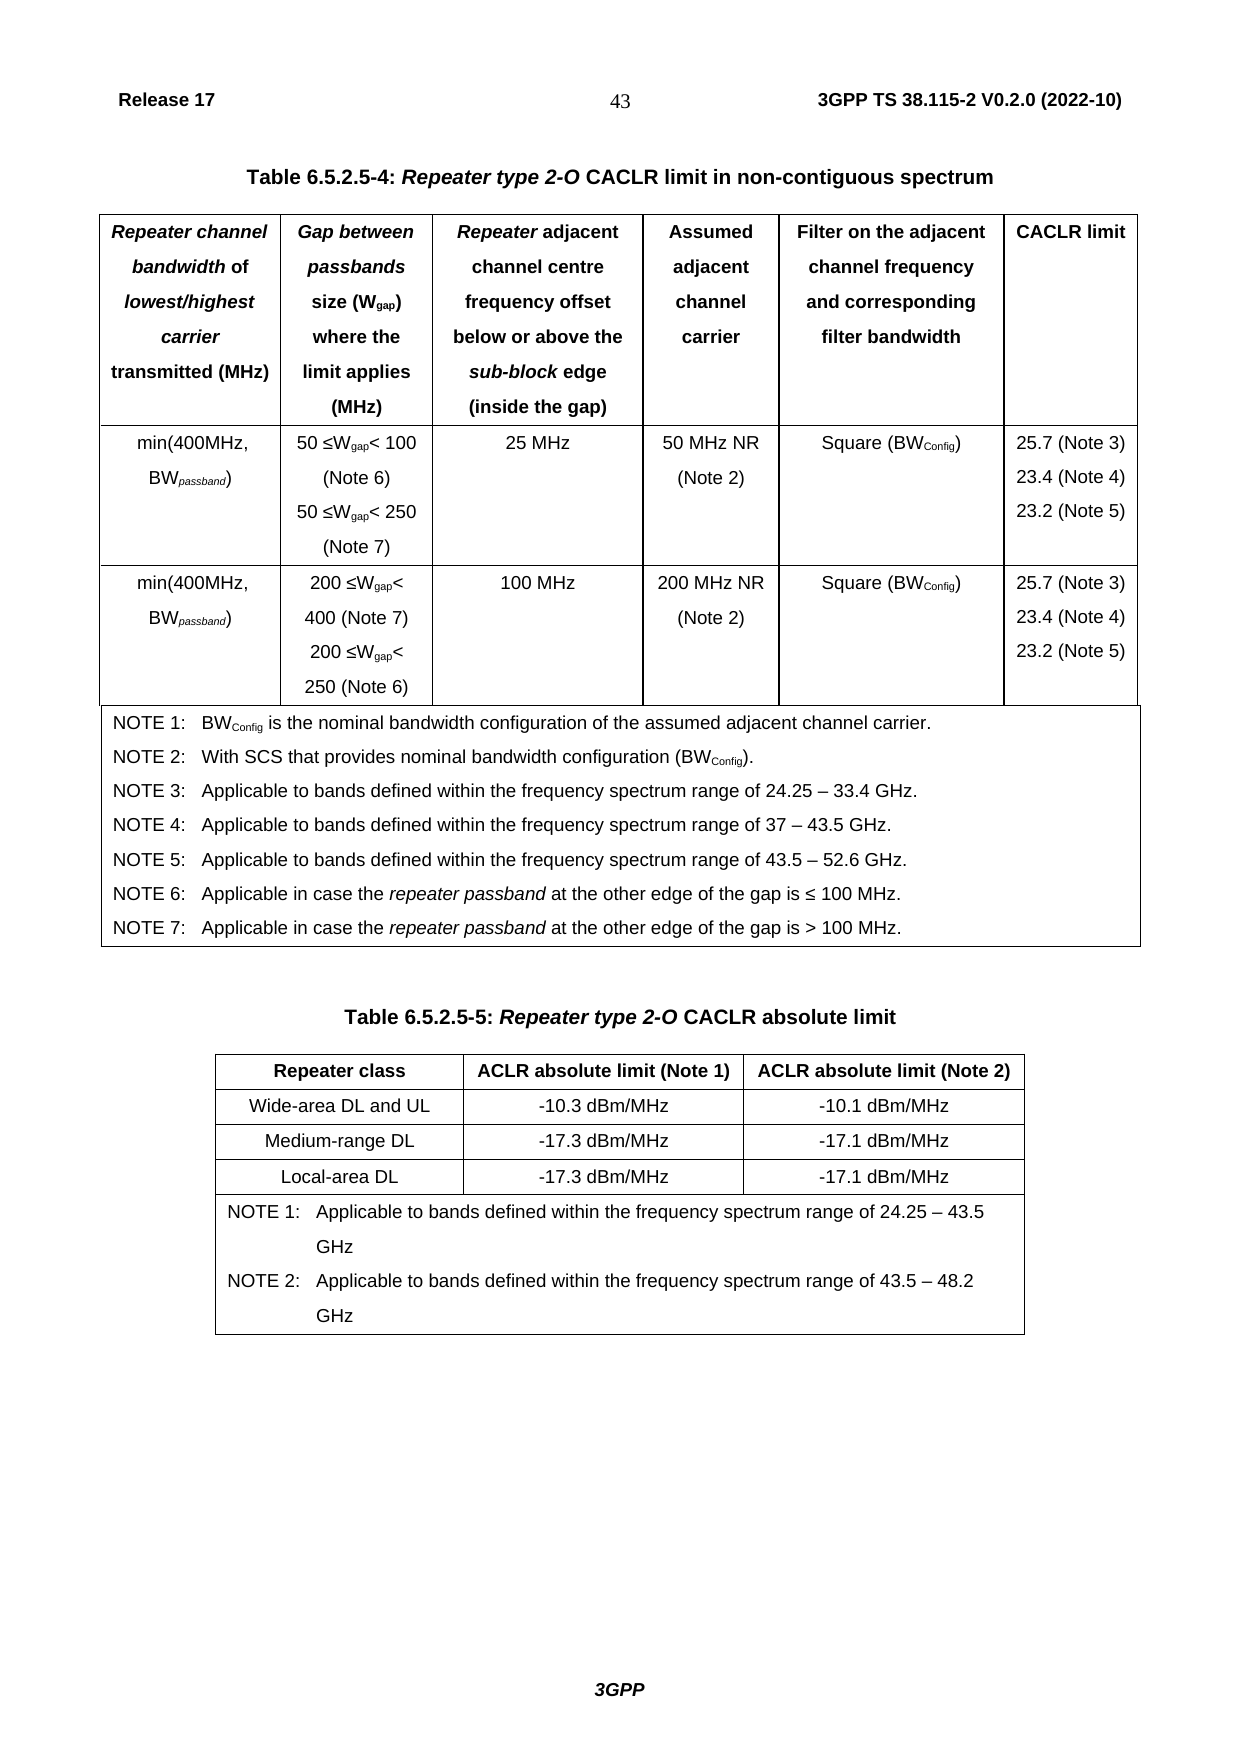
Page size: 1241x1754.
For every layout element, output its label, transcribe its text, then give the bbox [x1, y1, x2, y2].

table_cell Local-area DL [216, 1160, 463, 1194]
table_cell Wide-area DL and UL [216, 1090, 463, 1124]
table_cell -17.3 dBm/MHz [464, 1160, 743, 1194]
table_cell 25 MHz [433, 426, 642, 564]
table_cell 200 ≤Wgap< 400 (Note 7) 200 ≤Wgap< 250 (Note 6) [281, 566, 432, 705]
table_cell Square (BWConfig) [780, 566, 1003, 705]
table_header Repeater adjacent channel centre frequency offset below or above the sub-block edge (inside the gap) [433, 215, 642, 424]
table_header Gap between passbands size (Wgap) where the limit applies (MHz) [281, 215, 432, 424]
table_cell -17.3 dBm/MHz [464, 1125, 743, 1159]
table_cell Medium-range DL [216, 1125, 463, 1159]
table_cell min(400MHz, BWpassband) [100, 426, 280, 564]
table_cell 50 ≤Wgap< 100 (Note 6) 50 ≤Wgap< 250 (Note 7) [281, 426, 432, 564]
table_cell NOTE 1: Applicable to bands defined within the frequency spectrum range of 24.25 – 43.5 GHz NOTE 2: Applicable to bands defined within the frequency spectrum range of 43.5 – 48.2 GHz [216, 1195, 1024, 1334]
table_header Repeater channel bandwidth of lowest/highest carrier transmitted (MHz) [100, 215, 280, 424]
text Table 6.5.2.5-5: Repeater type 2-O CACLR absolute limit [118, 1000, 1122, 1033]
table_cell 50 MHz NR (Note 2) [644, 426, 778, 564]
table_cell -17.1 dBm/MHz [744, 1160, 1024, 1194]
table_header Repeater class [216, 1055, 463, 1089]
table_cell NOTE 1: BWConfig is the nominal bandwidth configuration of the assumed adjacent channel carrier. NOTE 2: With SCS that provides nominal bandwidth configuration (BWConfig). NOTE 3: Applicable to bands defined within the frequency spectrum range of 24.25 – 33.4 GHz. NOTE 4: Applicable to bands defined within the frequency spectrum range of 37 – 43.5 GHz. NOTE 5: Applicable to bands defined within the frequency spectrum range of 43.5 – 52.6 GHz. NOTE 6: Applicable in case the repeater passband at the other edge of the gap is ≤ 100 MHz. NOTE 7: Applicable in case the repeater passband at the other edge of the gap is > 100 MHz. [102, 706, 1140, 946]
table_header Assumed adjacent channel carrier [644, 215, 778, 424]
table_header Filter on the adjacent channel frequency and corresponding filter bandwidth [780, 215, 1003, 424]
table_cell -17.1 dBm/MHz [744, 1125, 1024, 1159]
table_cell 200 MHz NR (Note 2) [644, 566, 778, 705]
table_cell -10.3 dBm/MHz [464, 1090, 743, 1124]
table_cell Square (BWConfig) [780, 426, 1003, 564]
text Table 6.5.2.5-4: Repeater type 2-O CACLR limit in non-contiguous spectrum [118, 160, 1122, 193]
table_cell 25.7 (Note 3) 23.4 (Note 4) 23.2 (Note 5) [1005, 566, 1137, 705]
table_header ACLR absolute limit (Note 2) [744, 1055, 1024, 1089]
table_cell 25.7 (Note 3) 23.4 (Note 4) 23.2 (Note 5) [1005, 426, 1137, 564]
table_cell -10.1 dBm/MHz [744, 1090, 1024, 1124]
table_header CACLR limit [1005, 215, 1137, 424]
table_cell min(400MHz, BWpassband) [100, 566, 280, 705]
table_header ACLR absolute limit (Note 1) [464, 1055, 743, 1089]
table_cell 100 MHz [433, 566, 642, 705]
